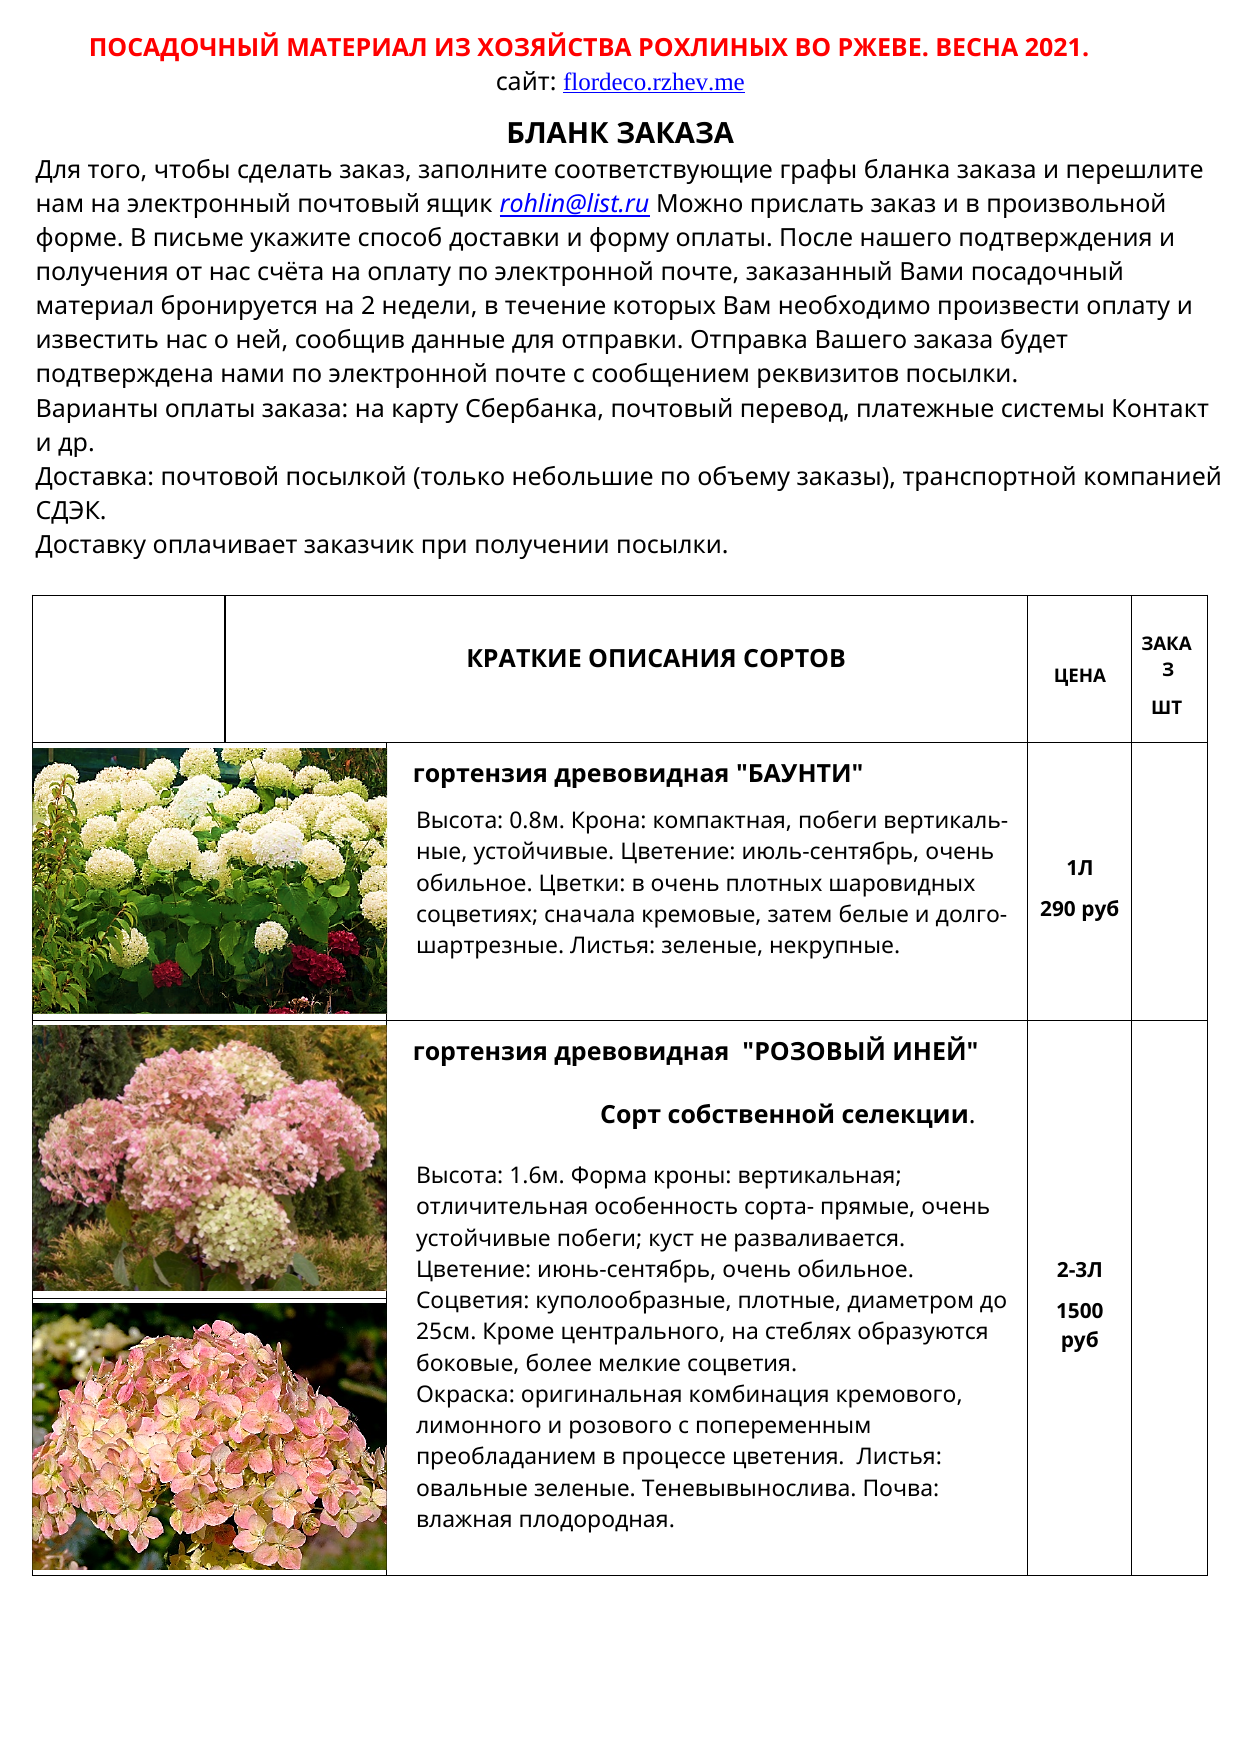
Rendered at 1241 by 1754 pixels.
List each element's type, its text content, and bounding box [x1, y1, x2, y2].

table_cell [33, 1570, 386, 1575]
table_cell [33, 1021, 386, 1025]
text БЛАНК ЗАКАЗА [35, 112, 1205, 152]
table_cell [33, 1291, 386, 1297]
table_cell гортензия древовидная "БАУНТИ" Высота: 0.8м. Крона: компактная, побеги вертикаль-ные, устойчивые. Цветение: июль-сентябрь, очень обильное. Цветки: в очень плотных шаровидных соцветиях; сначала кремовые, затем белые и долго- шартрезные. Листья: зеленые, некрупные. [387, 743, 1027, 1020]
picture [32, 1303, 387, 1570]
table_header ЦЕНА [1028, 596, 1131, 742]
picture [32, 748, 388, 1014]
text ПОСАДОЧНЫЙ МАТЕРИАЛ ИЗ ХОЗЯЙСТВА РОХЛИНЫХ ВО РЖЕВЕ. ВЕСНА 2021. [35, 29, 1205, 64]
picture [32, 1025, 387, 1291]
text Для того, чтобы сделать заказ, заполните соответствующие графы бланка заказа и перешлите нам на электронный почтовый ящик rohlin@list.ru Можно прислать заказ и в произвольной форме. В письме укажите способ доставки и форму оплаты. После нашего подтверждения и получения от нас счёта на оплату по электронной почте, заказанный Вами посадочный материал бронируется на 2 недели, в течение которых Вам необходимо произвести оплату и известить нас о ней, сообщив данные для отправки. Отправка Вашего заказа будет подтверждена нами по электронной почте с сообщением реквизитов посылки. [35, 152, 1231, 390]
table_cell 2-3л 1500 руб [1028, 1021, 1131, 1575]
table_cell 1л 290 руб [1028, 743, 1131, 1020]
table_cell гортензия древовидная "РОЗОВЫЙ ИНЕЙ" Сорт собственной селекции. Высота: 1.6м. Форма кроны: вертикальная; отличительная особенность сорта- прямые, очень устойчивые побеги; куст не разваливается. Цветение: июнь-сентябрь, очень обильное. Соцветия: куполообразные, плотные, диаметром до 25см. Кроме центрального, на стеблях образуются боковые, более мелкие соцветия. Окраска: оригинальная комбинация кремового, лимонного и розового с попеременным преобладанием в процессе цветения. Листья: овальные зеленые. Теневывынослива. Почва: влажная плодородная. [387, 1021, 1027, 1575]
table_header [33, 596, 224, 742]
table_header ЗАКАЗ шт [1132, 596, 1207, 742]
table_cell [1132, 1021, 1207, 1575]
table_cell [33, 1014, 386, 1020]
table_header КРАТКИЕ ОПИСАНИЯ СОРТОВ [226, 596, 1027, 742]
table_cell [1132, 743, 1207, 1020]
table_cell [33, 743, 386, 748]
text Варианты оплаты заказа: на карту Сбербанка, почтовый перевод, платежные системы Контакт и др. [35, 390, 1231, 458]
text Доставка: почтовой посылкой (только небольшие по объему заказы), транспортной компанией СДЭК. [35, 458, 1231, 526]
text сайт: flordeco.rzhev.me [35, 64, 1205, 98]
text Доставку оплачивает заказчик при получении посылки. [35, 526, 1231, 561]
table_cell [33, 1299, 386, 1303]
